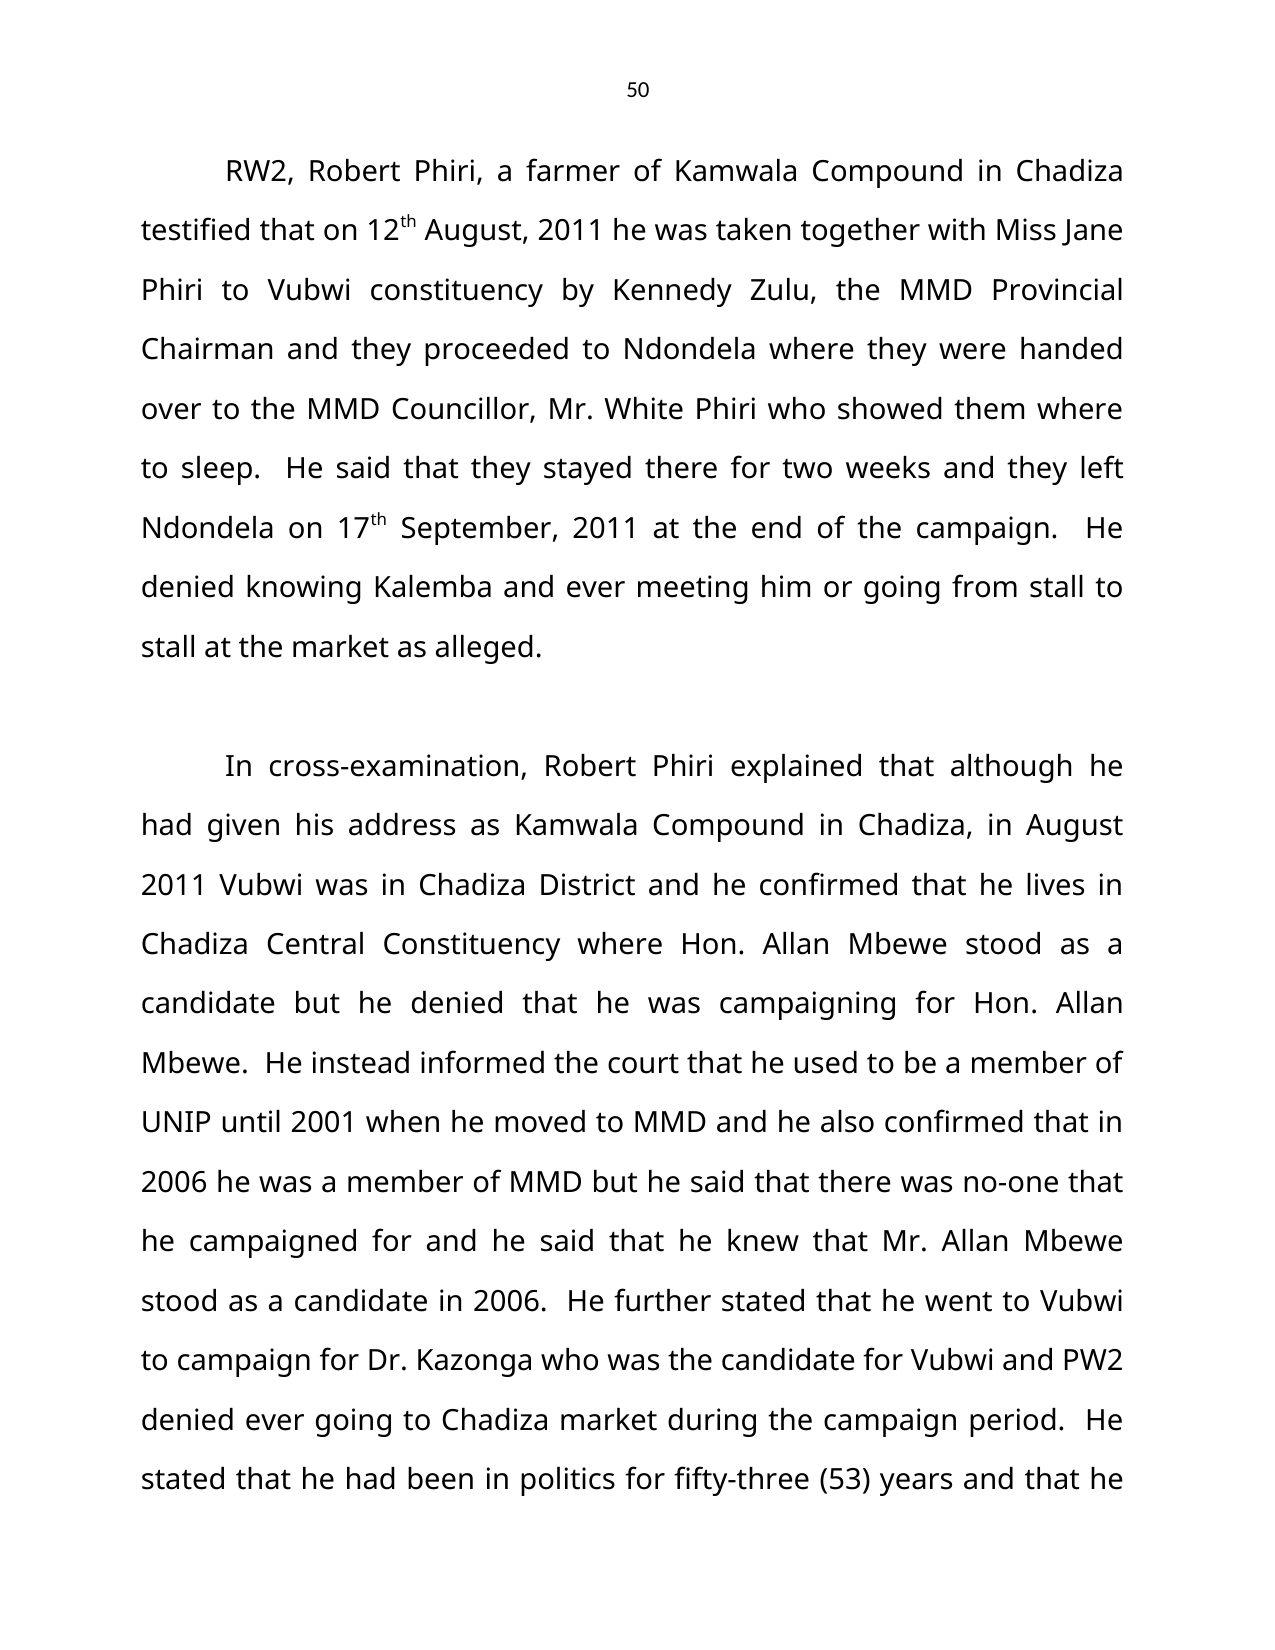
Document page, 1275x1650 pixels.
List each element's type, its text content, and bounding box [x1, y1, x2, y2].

text RW2, Robert Phiri, a farmer of Kamwala Compound in Chadiza testified that on 12th August, 2011 he was taken together with Miss Jane Phiri to Vubwi constituency by Kennedy Zulu, the MMD Provincial Chairman and they proceeded to Ndondela where they were handed over to the MMD Councillor, Mr. White Phiri who showed them where to sleep. He said that they stayed there for two weeks and they left Ndondela on 17th September, 2011 at the end of the campaign. He denied knowing Kalemba and ever meeting him or going from stall to stall at the market as alleged. [141, 150, 1125, 666]
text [141, 745, 1125, 1498]
